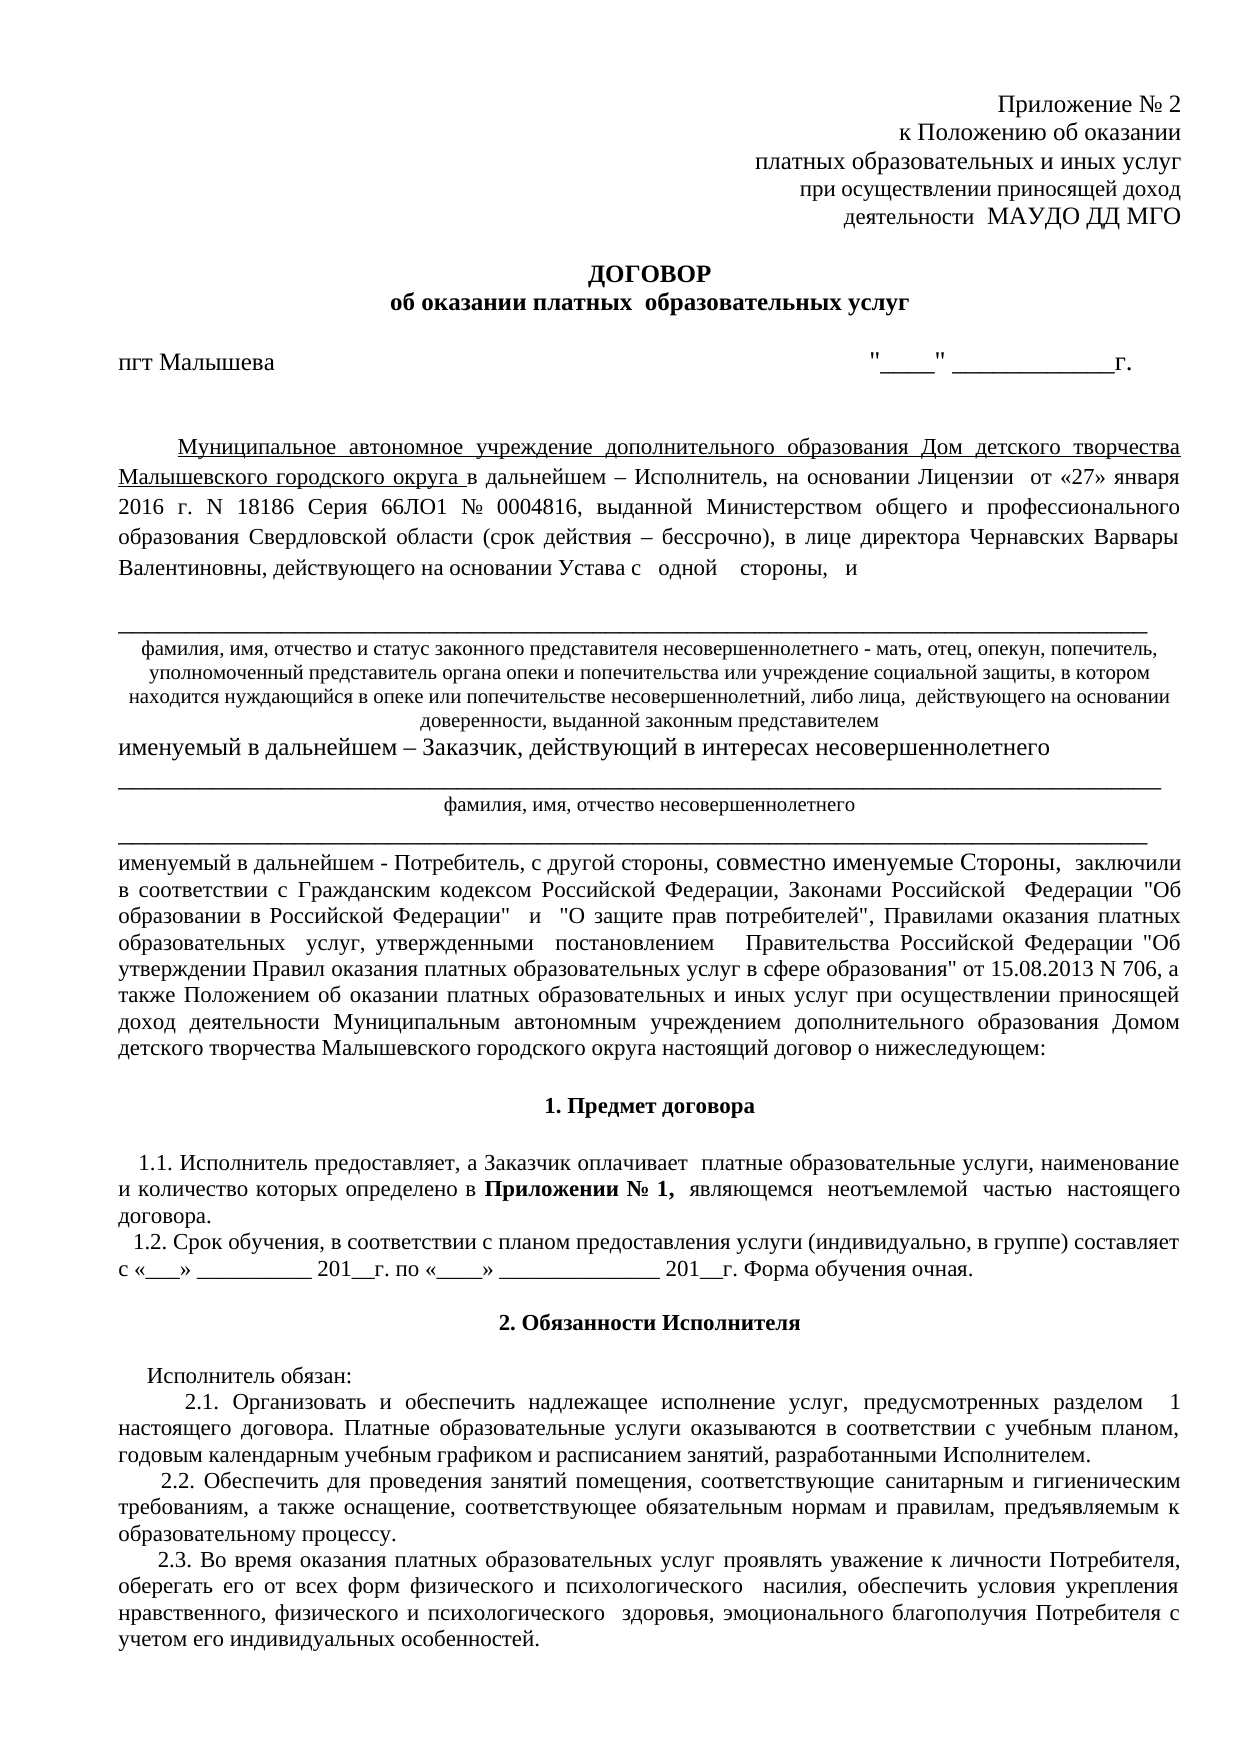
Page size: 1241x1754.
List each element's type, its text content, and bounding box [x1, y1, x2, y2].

text _____________________________________________________________________________ [118, 761, 1181, 792]
text 2.3. Во время оказания платных образовательных услуг проявлять уважение к личности Потребителя, оберегать его от всех форм физического и психологического насилия, обеспечить условия укрепления нравственного, физического и психологического здоровья, эмоционального благополучия Потребителя с учетом его индивидуальных особенностей. [118, 1546, 1181, 1652]
text 2.2. Обеспечить для проведения занятий помещения, соответствующие санитарным и гигиеническим требованиям, а также оснащение, соответствующее обязательным нормам и правилам, предъявляемым к образовательному процессу. [118, 1467, 1181, 1546]
text к Положению об оказании [118, 117, 1181, 146]
text именуемый в дальнейшем – Заказчик, действующий в интересах несовершеннолетнего [118, 732, 1181, 761]
text 1. Предмет договора [118, 1093, 1181, 1119]
text ____________________________________________________________________________ [118, 816, 1181, 847]
text при осуществлении приносящей доход [118, 175, 1181, 201]
text Исполнитель обязан: [118, 1362, 1181, 1388]
text именуемый в дальнейшем - Потребитель, с другой стороны, совместно именуемые Стороны, заключили в соответствии с Гражданским кодексом Российской Федерации, Законами Российской Федерации "Об образовании в Российской Федерации" и "О защите прав потребителей", Правилами оказания платных образовательных услуг, утвержденными постановлением Правительства Российской Федерации "Об утверждении Правил оказания платных образовательных услуг в сфере образования" от 15.08.2013 N 706, а также Положением об оказании платных образовательных и иных услуг при осуществлении приносящей доход деятельности Муниципальным автономным учреждением дополнительного образования Домом детского творчества Малышевского городского округа настоящий договор о нижеследующем: [118, 847, 1181, 1060]
text Приложение № 2 [118, 89, 1181, 117]
text ____________________________________________________________________________ [118, 605, 1181, 636]
text ДОГОВОР [118, 259, 1181, 287]
text 1.1. Исполнитель предоставляет, а Заказчик оплачивает платные образовательные услуги, наименование и количество которых определено в Приложении № 1, являющемся неотъемлемой частью настоящего договора. [118, 1149, 1181, 1228]
text 2.1. Организовать и обеспечить надлежащее исполнение услуг, предусмотренных разделом 1 настоящего договора. Платные образовательные услуги оказываются в соответствии с учебным планом, годовым календарным учебным графиком и расписанием занятий, разработанными Исполнителем. [118, 1388, 1181, 1467]
text деятельности МАУДО ДД МГО [118, 201, 1181, 230]
text 2. Обязанности Исполнителя [118, 1309, 1181, 1335]
text пгт Малышева "____" ____________г. [118, 345, 1181, 376]
text об оказании платных образовательных услуг [118, 287, 1181, 316]
text уполномоченный представитель органа опеки и попечительства или учреждение социальной защиты, в котором находится нуждающийся в опеке или попечительстве несовершеннолетний, либо лица, действующего на основании доверенности, выданной законным представителем [118, 660, 1181, 732]
text 1.2. Срок обучения, в соответствии с планом предоставления услуги (индивидуально, в группе) составляет с «___» __________ 201__г. по «____» ______________ 201__г. Форма обучения очная. [118, 1228, 1181, 1281]
text фамилия, имя, отчество и статус законного представителя несовершеннолетнего - мать, отец, опекун, попечитель, [118, 636, 1181, 660]
text Муниципальное автономное учреждение дополнительного образования Дом детского творчества Малышевского городского округа в дальнейшем – Исполнитель, на основании Лицензии от «27» января 2016 г. N 18186 Серия 66ЛО1 № 0004816, выданной Министерством общего и профессионального образования Свердловской области (срок действия – бессрочно), в лице директора Чернавских Варвары Валентиновны, действующего на основании Устава с одной стороны, и [118, 433, 1181, 580]
text платных образовательных и иных услуг [118, 146, 1181, 175]
text фамилия, имя, отчество несовершеннолетнего [118, 792, 1181, 816]
